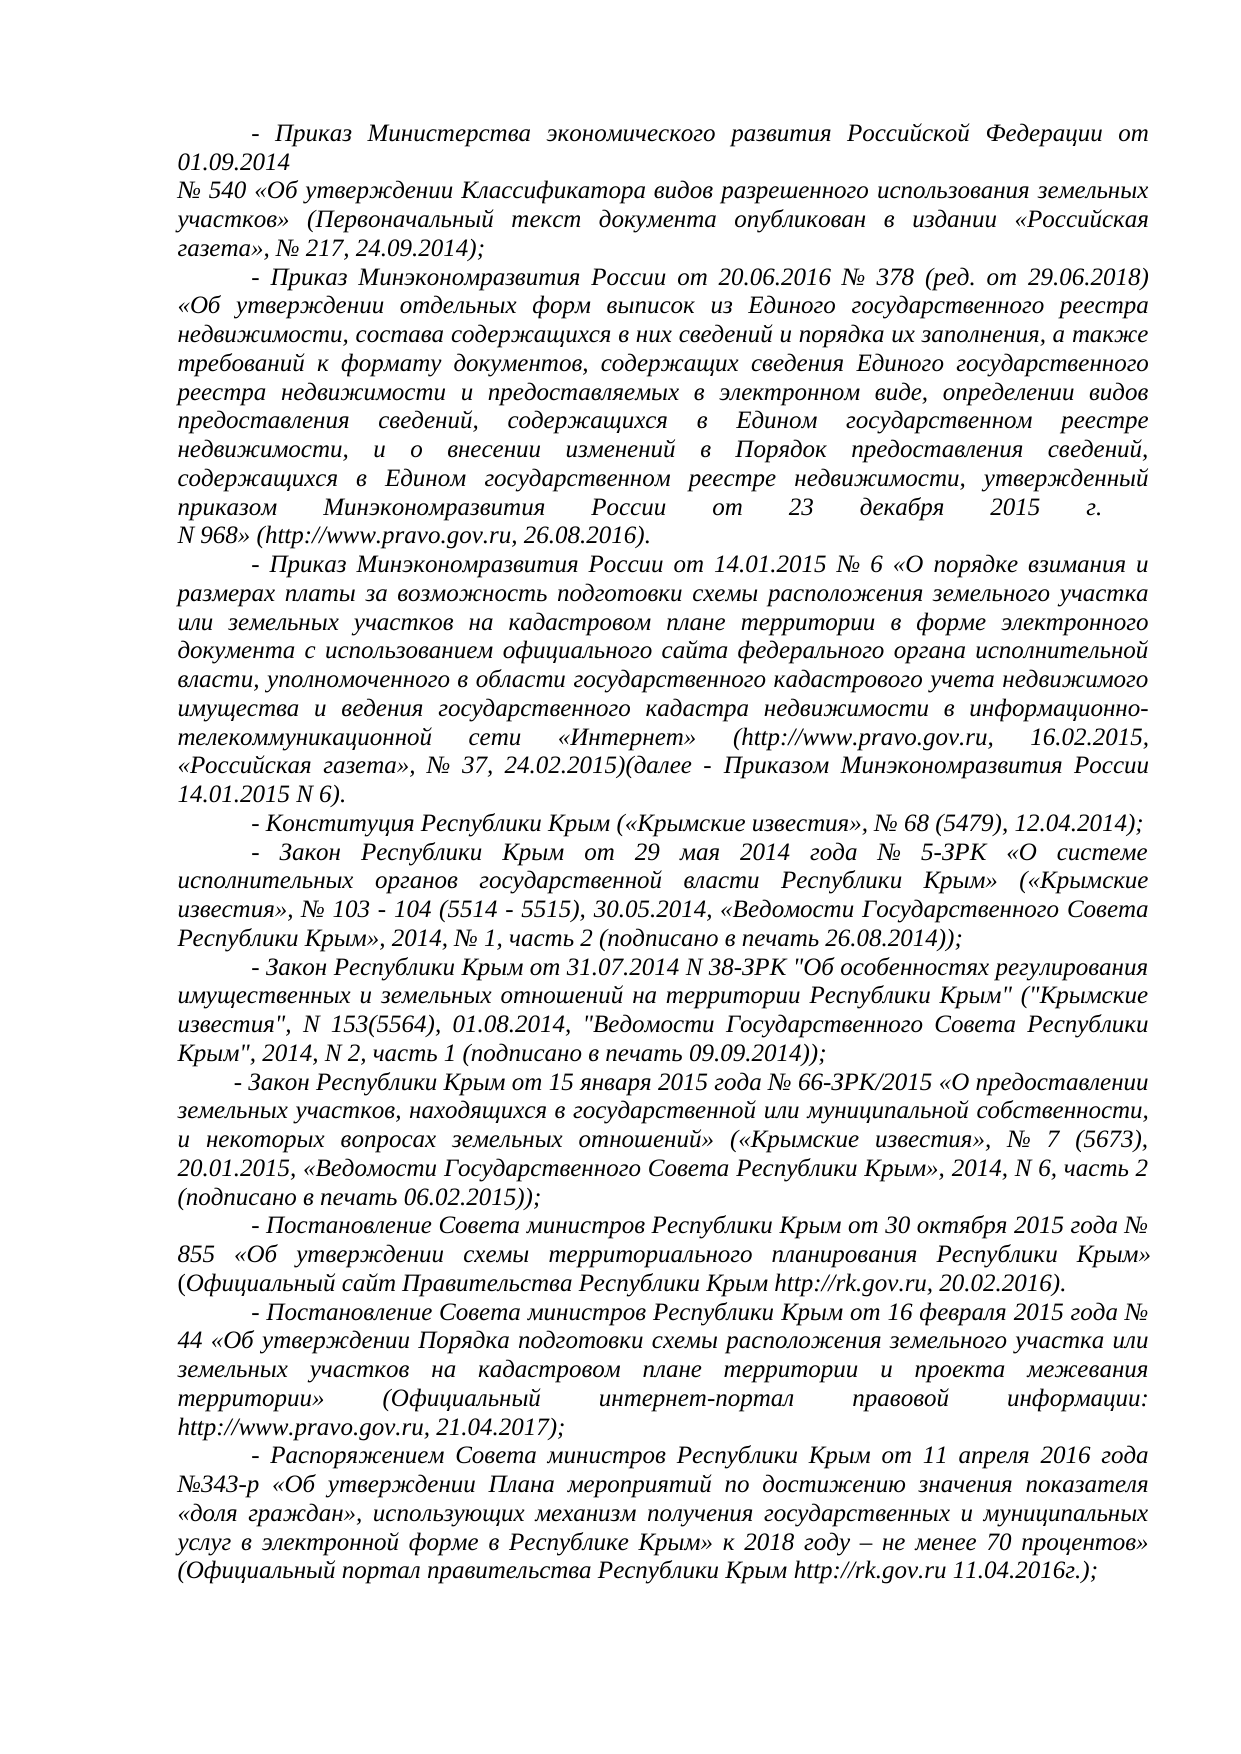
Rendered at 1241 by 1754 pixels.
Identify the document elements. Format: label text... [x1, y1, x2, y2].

text - Закон Республики Крым от 15 января 2015 года № 66-ЗРК/2015 «О предоставлении земельных участков, находящихся в государственной или муниципальной собственности, и некоторых вопросах земельных отношений» («Крымские известия», № 7 (5673), 20.01.2015, «Ведомости Государственного Совета Республики Крым», 2014, N 6, часть 2 (подписано в печать 06.02.2015)); [177, 1067, 1152, 1211]
text - Приказ Минэкономразвития России от 20.06.2016 № 378 (ред. от 29.06.2018) «Об утверждении отдельных форм выписок из Единого государственного реестра недвижимости, состава содержащихся в них сведений и порядка их заполнения, а также требований к формату документов, содержащих сведения Единого государственного реестра недвижимости и предоставляемых в электронном виде, определении видов предоставления сведений, содержащихся в Едином государственном реестре недвижимости, и о внесении изменений в Порядок предоставления сведений, содержащихся в Едином государственном реестре недвижимости, утвержденный приказом Минэкономразвития России от 23 декабря 2015 г. N 968» (http://www.pravo.gov.ru, 26.08.2016). [177, 262, 1152, 549]
text - Приказ Министерства экономического развития Российской Федерации от 01.09.2014 № 540 «Об утверждении Классификатора видов разрешенного использования земельных участков» (Первоначальный текст документа опубликован в издании «Российская газета», № 217, 24.09.2014); [177, 118, 1152, 262]
text - Распоряжением Совета министров Республики Крым от 11 апреля 2016 года №343-р «Об утверждении Плана мероприятий по достижению значения показателя «доля граждан», использующих механизм получения государственных и муниципальных услуг в электронной форме в Республике Крым» к 2018 году – не менее 70 процентов» (Официальный портал правительства Республики Крым http://rk.gov.ru 11.04.2016г.); [177, 1441, 1152, 1584]
text - Приказ Минэкономразвития России от 14.01.2015 № 6 «О порядке взимания и размерах платы за возможность подготовки схемы расположения земельного участка или земельных участков на кадастровом плане территории в форме электронного документа с использованием официального сайта федерального органа исполнительной власти, уполномоченного в области государственного кадастрового учета недвижимого имущества и ведения государственного кадастра недвижимости в информационно-телекоммуникационной сети «Интернет» (http://www.pravo.gov.ru, 16.02.2015, «Российская газета», № 37, 24.02.2015)(далее - Приказом Минэкономразвития России 14.01.2015 N 6). [177, 549, 1152, 808]
text - Постановление Совета министров Республики Крым от 30 октября 2015 года № 855 «Об утверждении схемы территориального планирования Республики Крым» (Официальный сайт Правительства Республики Крым http://rk.gov.ru, 20.02.2016). [177, 1211, 1152, 1297]
text - Конституция Республики Крым («Крымские известия», № 68 (5479), 12.04.2014); [177, 808, 1152, 837]
text - Закон Республики Крым от 29 мая 2014 года № 5-ЗРК «О системе исполнительных органов государственной власти Республики Крым» («Крымские известия», № 103 - 104 (5514 - 5515), 30.05.2014, «Ведомости Государственного Совета Республики Крым», 2014, № 1, часть 2 (подписано в печать 26.08.2014)); [177, 837, 1152, 952]
text - Постановление Совета министров Республики Крым от 16 февраля 2015 года № 44 «Об утверждении Порядка подготовки схемы расположения земельного участка или земельных участков на кадастровом плане территории и проекта межевания территории» (Официальный интернет-портал правовой информации: http://www.pravo.gov.ru, 21.04.2017); [177, 1297, 1152, 1441]
text - Закон Республики Крым от 31.07.2014 N 38-ЗРК "Об особенностях регулирования имущественных и земельных отношений на территории Республики Крым" ("Крымские известия", N 153(5564), 01.08.2014, "Ведомости Государственного Совета Республики Крым", 2014, N 2, часть 1 (подписано в печать 09.09.2014)); [177, 952, 1152, 1067]
